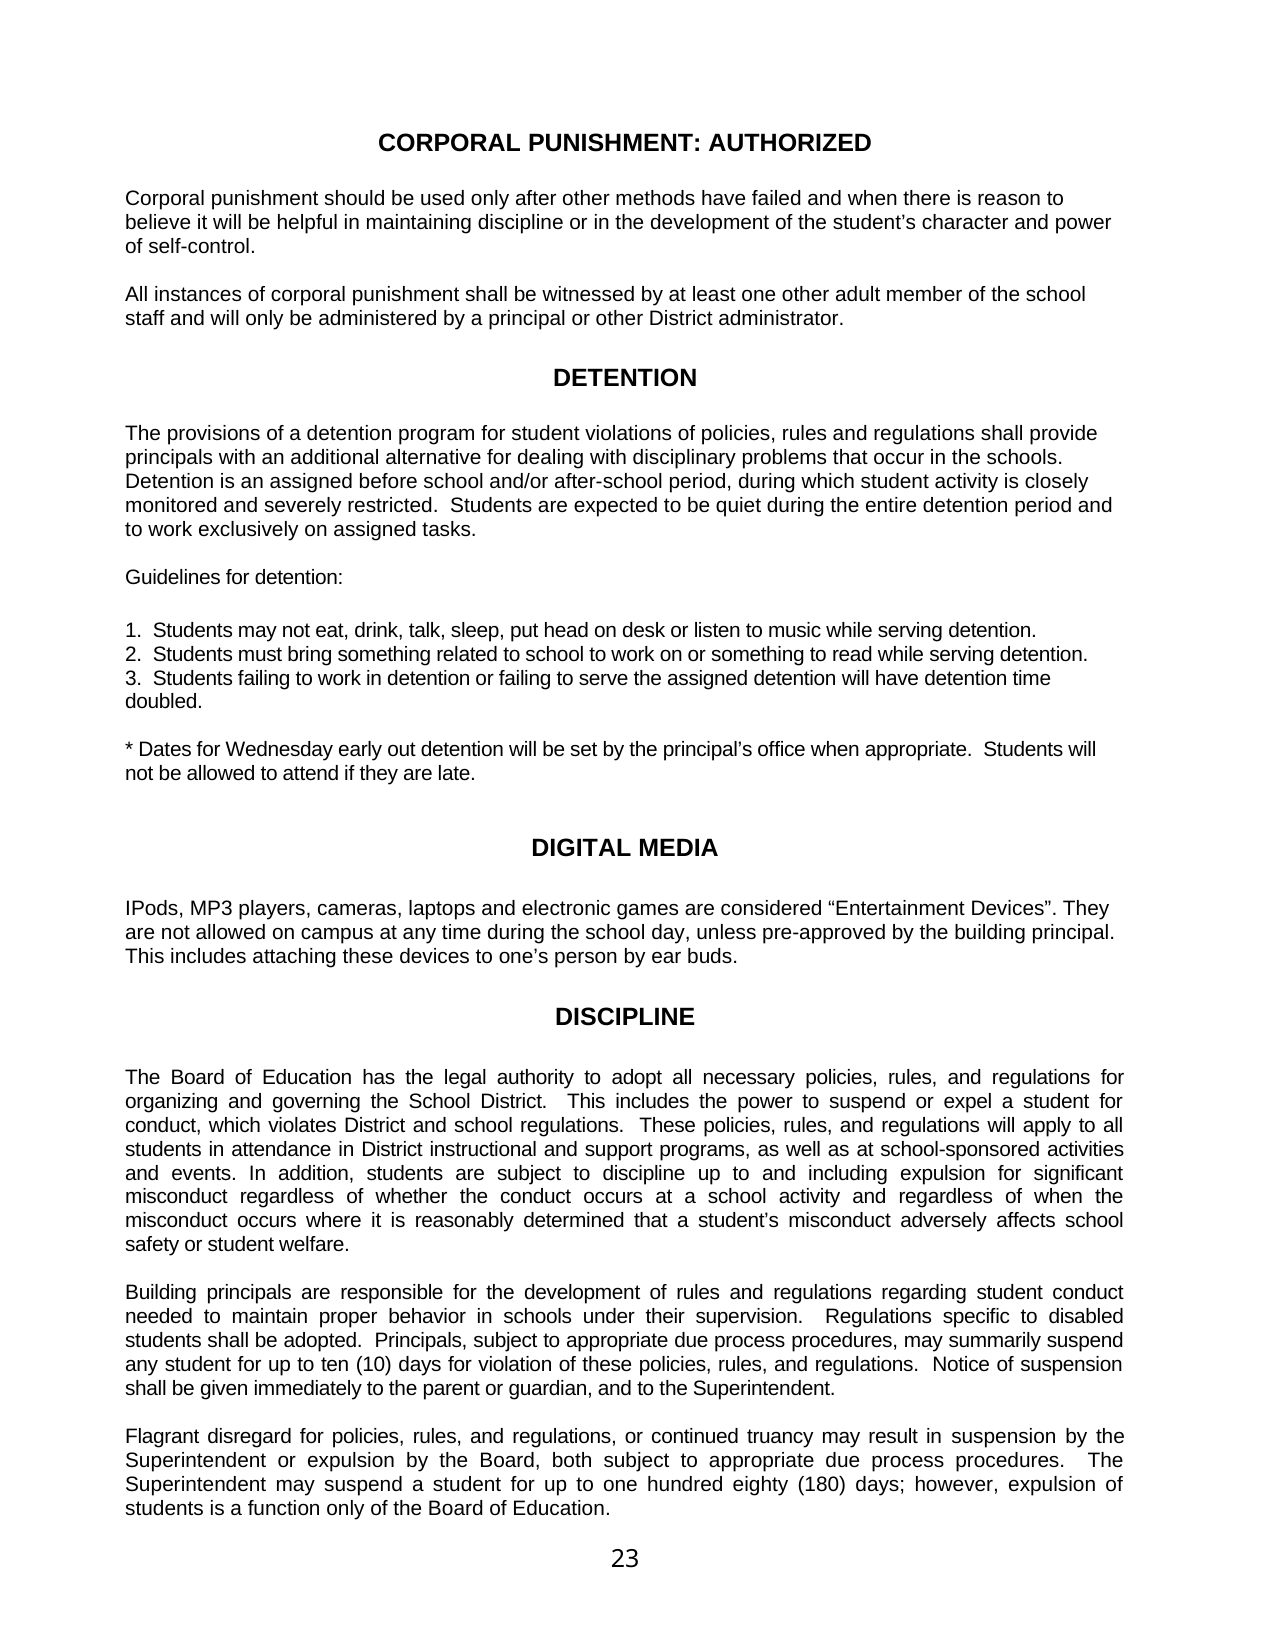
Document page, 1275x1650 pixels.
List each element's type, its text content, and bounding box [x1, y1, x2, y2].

text * Dates for Wednesday early out detention will be set by the principal’s office when appropriate. Students will not be allowed to attend if they are late. [125, 737, 1125, 785]
text 3. Students failing to work in detention or failing to serve the assigned detention will have detention time doubled. [125, 665, 1125, 713]
text Corporal punishment should be used only after other methods have failed and when there is reason to believe it will be helpful in maintaining discipline or in the development of the student’s character and power of self-control. [125, 186, 1125, 257]
text All instances of corporal punishment shall be witnessed by at least one other adult member of the school staff and will only be administered by a principal or other District administrator. [125, 281, 1125, 329]
text Building principals are responsible for the development of rules and regulations regarding student conduct needed to maintain proper behavior in schools under their supervision. Regulations specific to disabled students shall be adopted. Principals, subject to appropriate due process procedures, may summarily suspend any student for up to ten (10) days for violation of these policies, rules, and regulations. Notice of suspension shall be given immediately to the parent or guardian, and to the Superintendent. [125, 1280, 1125, 1400]
text 2. Students must bring something related to school to work on or something to read while serving detention. [125, 641, 1125, 665]
subtitle CORPORAL PUNISHMENT: AUTHORIZED [125, 128, 1125, 157]
text 1. Students may not eat, drink, talk, sleep, put head on desk or listen to music while serving detention. [125, 617, 1125, 641]
text The Board of Education has the legal authority to adopt all necessary policies, rules, and regulations for organizing and governing the School District. This includes the power to suspend or expel a student for conduct, which violates District and school regulations. These policies, rules, and regulations will apply to all students in attendance in District instructional and support programs, as well as at school-sponsored activities and events. In addition, students are subject to discipline up to and including expulsion for significant misconduct regardless of whether the conduct occurs at a school activity and regardless of when the misconduct occurs where it is reasonably determined that a student’s misconduct adversely affects school safety or student welfare. [125, 1031, 1125, 1256]
text Guidelines for detention: [125, 565, 1125, 589]
subtitle DISCIPLINE [125, 1002, 1125, 1031]
subtitle Digital Media [125, 833, 1125, 862]
subtitle DETENTION [125, 363, 1125, 392]
text Flagrant disregard for policies, rules, and regulations, or continued truancy may result in suspension by the Superintendent or expulsion by the Board, both subject to appropriate due process procedures. The Superintendent may suspend a student for up to one hundred eighty (180) days; however, expulsion of students is a function only of the Board of Education. [125, 1424, 1125, 1520]
text The provisions of a detention program for student violations of policies, rules and regulations shall provide principals with an additional alternative for dealing with disciplinary problems that occur in the schools. Detention is an assigned before school and/or after-school period, during which student activity is closely monitored and severely restricted. Students are expected to be quiet during the entire detention period and to work exclusively on assigned tasks. [125, 421, 1125, 541]
text IPods, MP3 players, cameras, laptops and electronic games are considered “Entertainment Devices”. They are not allowed on campus at any time during the school day, unless pre-approved by the building principal. This includes attaching these devices to one’s person by ear buds. [125, 896, 1125, 968]
